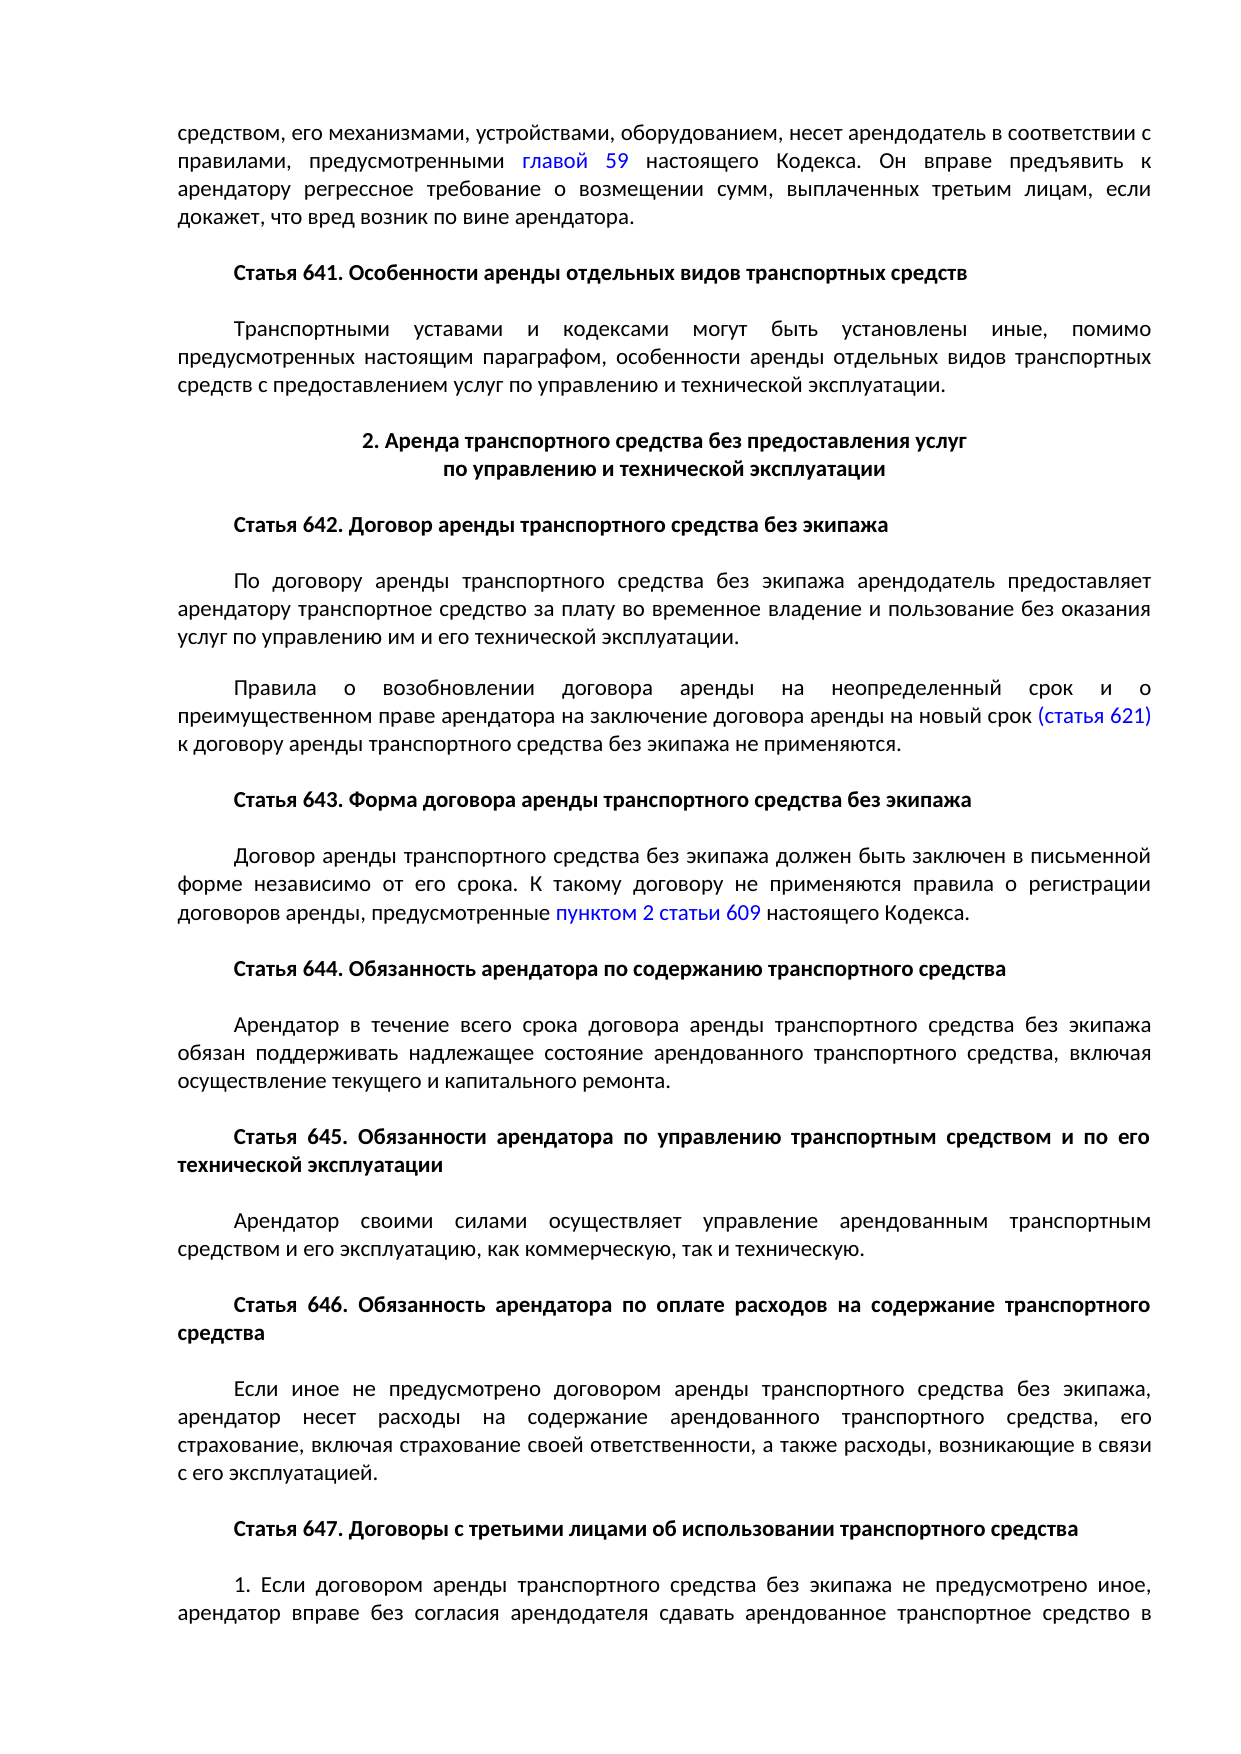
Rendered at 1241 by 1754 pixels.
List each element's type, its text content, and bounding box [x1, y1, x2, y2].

text Транспортными уставами и кодексами могут быть установлены иные, помимо предусмотренных настоящим параграфом, особенности аренды отдельных видов транспортных средств с предоставлением услуг по управлению и технической эксплуатации. [177, 314, 1152, 398]
text По договору аренды транспортного средства без экипажа арендодатель предоставляет арендатору транспортное средство за плату во временное владение и пользование без оказания услуг по управлению им и его технической эксплуатации. [177, 566, 1152, 651]
title Статья 641. Особенности аренды отдельных видов транспортных средств [177, 258, 1152, 286]
title Статья 644. Обязанность арендатора по содержанию транспортного средства [177, 954, 1152, 982]
title Статья 646. Обязанность арендатора по оплате расходов на содержание транспортного средства [177, 1290, 1152, 1346]
title Статья 643. Форма договора аренды транспортного средства без экипажа [177, 786, 1152, 813]
title по управлению и технической эксплуатации [177, 454, 1152, 482]
title Статья 645. Обязанности арендатора по управлению транспортным средством и по его технической эксплуатации [177, 1122, 1152, 1178]
text Если иное не предусмотрено договором аренды транспортного средства без экипажа, арендатор несет расходы на содержание арендованного транспортного средства, его страхование, включая страхование своей ответственности, а также расходы, возникающие в связи с его эксплуатацией. [177, 1374, 1152, 1486]
title 2. Аренда транспортного средства без предоставления услуг [177, 426, 1152, 454]
title Статья 642. Договор аренды транспортного средства без экипажа [177, 510, 1152, 538]
text Арендатор своими силами осуществляет управление арендованным транспортным средством и его эксплуатацию, как коммерческую, так и техническую. [177, 1206, 1152, 1262]
title Статья 647. Договоры с третьими лицами об использовании транспортного средства [177, 1514, 1152, 1542]
text Арендатор в течение всего срока договора аренды транспортного средства без экипажа обязан поддерживать надлежащее состояние арендованного транспортного средства, включая осуществление текущего и капитального ремонта. [177, 1010, 1152, 1094]
text Договор аренды транспортного средства без экипажа должен быть заключен в письменной форме независимо от его срока. К такому договору не применяются правила о регистрации договоров аренды, предусмотренные пунктом 2 статьи 609 настоящего Кодекса. [177, 842, 1152, 926]
text Правила о возобновлении договора аренды на неопределенный срок и о преимущественном праве арендатора на заключение договора аренды на новый срок (статья 621) к договору аренды транспортного средства без экипажа не применяются. [177, 673, 1152, 757]
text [177, 118, 1152, 230]
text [177, 1570, 1152, 1626]
